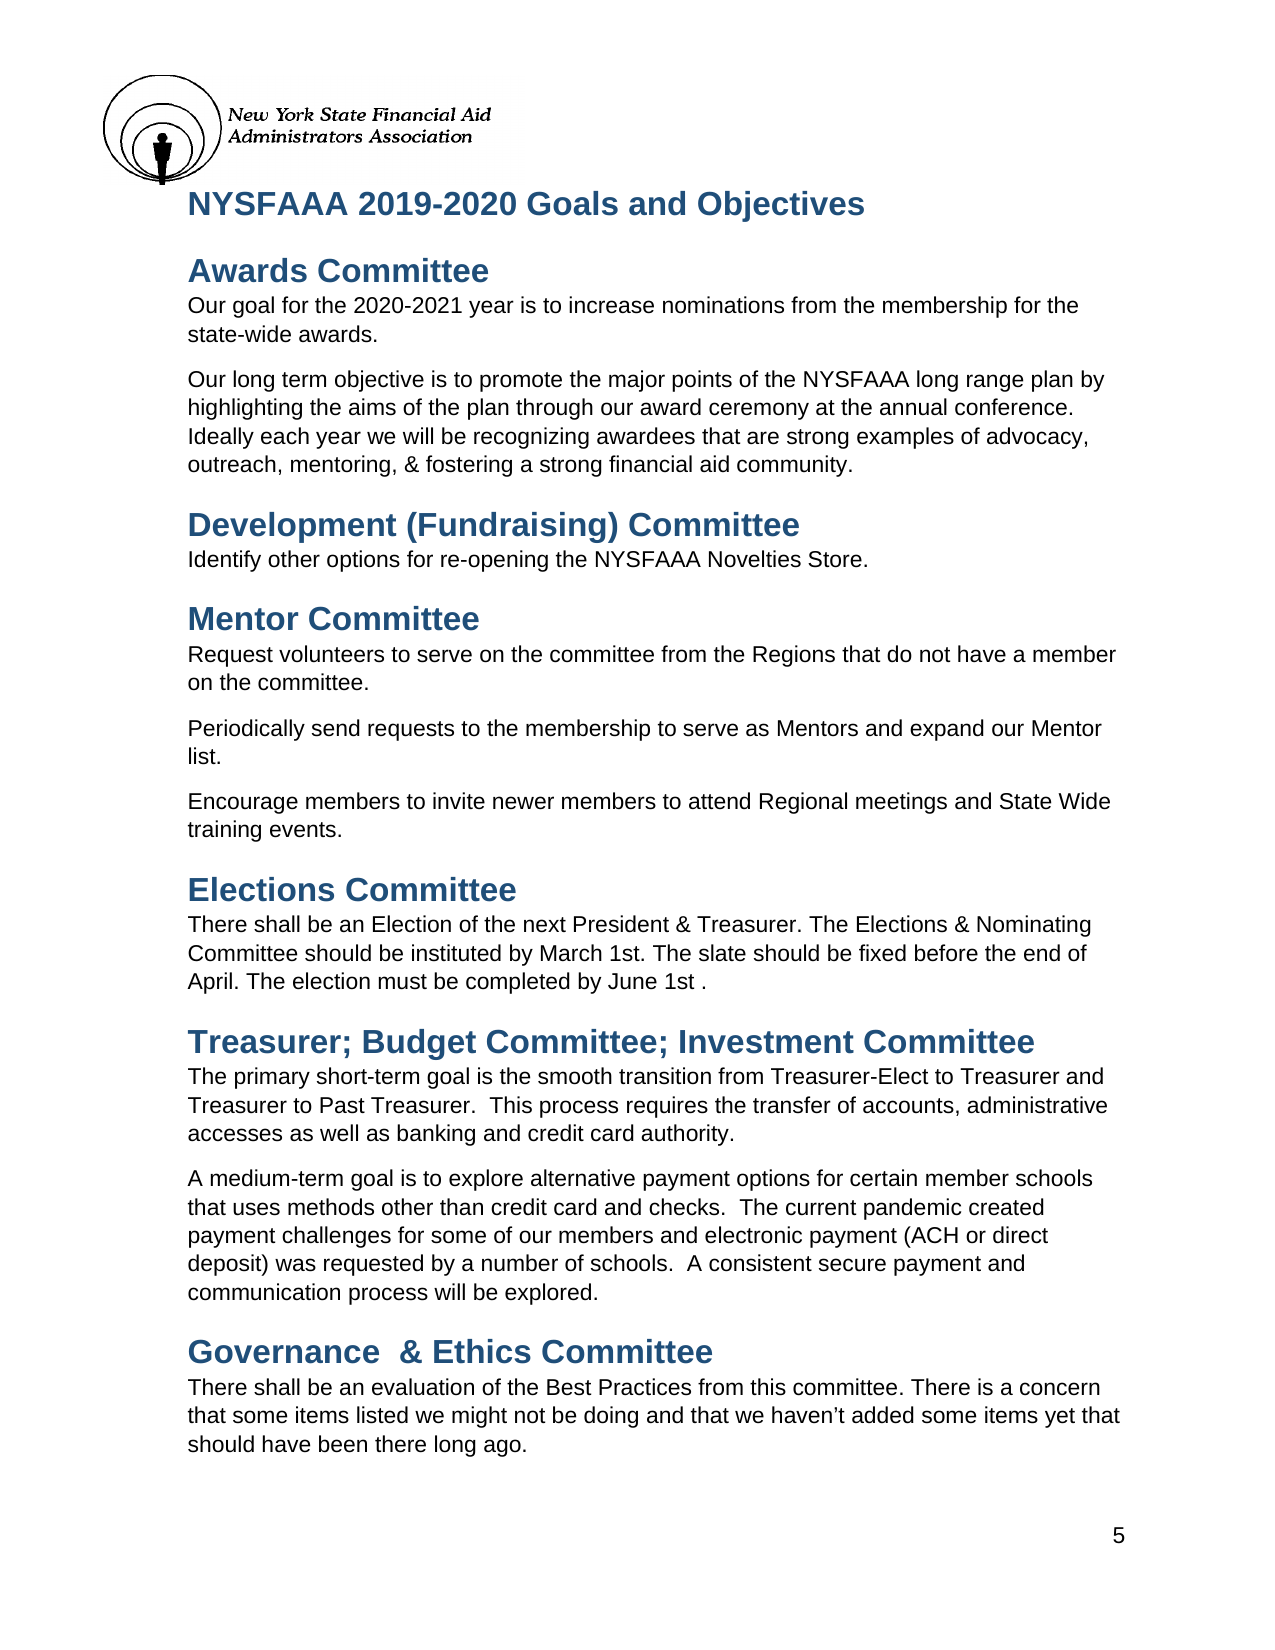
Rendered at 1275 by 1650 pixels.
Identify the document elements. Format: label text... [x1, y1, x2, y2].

subtitle Governance & Ethics Committee [187, 1332, 1125, 1371]
picture [103, 75, 525, 185]
text There shall be an Election of the next President & Treasurer. The Elections & Nominating Committee should be instituted by March 1st. The slate should be fixed before the end of April. The election must be completed by June 1st . [187, 911, 1125, 994]
text Identify other options for re-opening the NYSFAAA Novelties Store. [187, 546, 1125, 572]
text Request volunteers to serve on the committee from the Regions that do not have a member on the committee. [187, 641, 1125, 696]
subtitle Elections Committee [187, 870, 1125, 908]
text The primary short-term goal is the smooth transition from Treasurer-Elect to Treasurer and Treasurer to Past Treasurer. This process requires the transfer of accounts, administrative accesses as well as banking and credit card authority. [187, 1063, 1125, 1146]
subtitle Awards Committee [187, 251, 1125, 289]
text Our long term objective is to promote the major points of the NYSFAAA long range plan by highlighting the aims of the plan through our award ceremony at the annual conference. Ideally each year we will be recognizing awardees that are strong examples of advocacy, outreach, mentoring, & fostering a strong financial aid community. [187, 366, 1125, 477]
text There shall be an evaluation of the Best Practices from this committee. There is a concern that some items listed we might not be doing and that we haven’t added some items yet that should have been there long ago. [187, 1374, 1125, 1457]
subtitle Treasurer; Budget Committee; Investment Committee [187, 1022, 1125, 1060]
text A medium-term goal is to explore alternative payment options for certain member schools that uses methods other than credit card and checks. The current pandemic created payment challenges for some of our members and electronic payment (ACH or direct deposit) was requested by a number of schools. A consistent secure payment and communication process will be explored. [187, 1165, 1125, 1305]
text Periodically send requests to the membership to serve as Mentors and expand our Mentor list. [187, 714, 1125, 769]
text Our goal for the 2020-2021 year is to increase nominations from the membership for the state-wide awards. [187, 292, 1125, 347]
subtitle Development (Fundraising) Committee [187, 504, 1125, 543]
subtitle NYSFAAA 2019-2020 Goals and Objectives [187, 184, 1125, 223]
text Encourage members to invite newer members to attend Regional meetings and State Wide training events. [187, 788, 1125, 843]
subtitle Mentor Committee [187, 599, 1125, 638]
